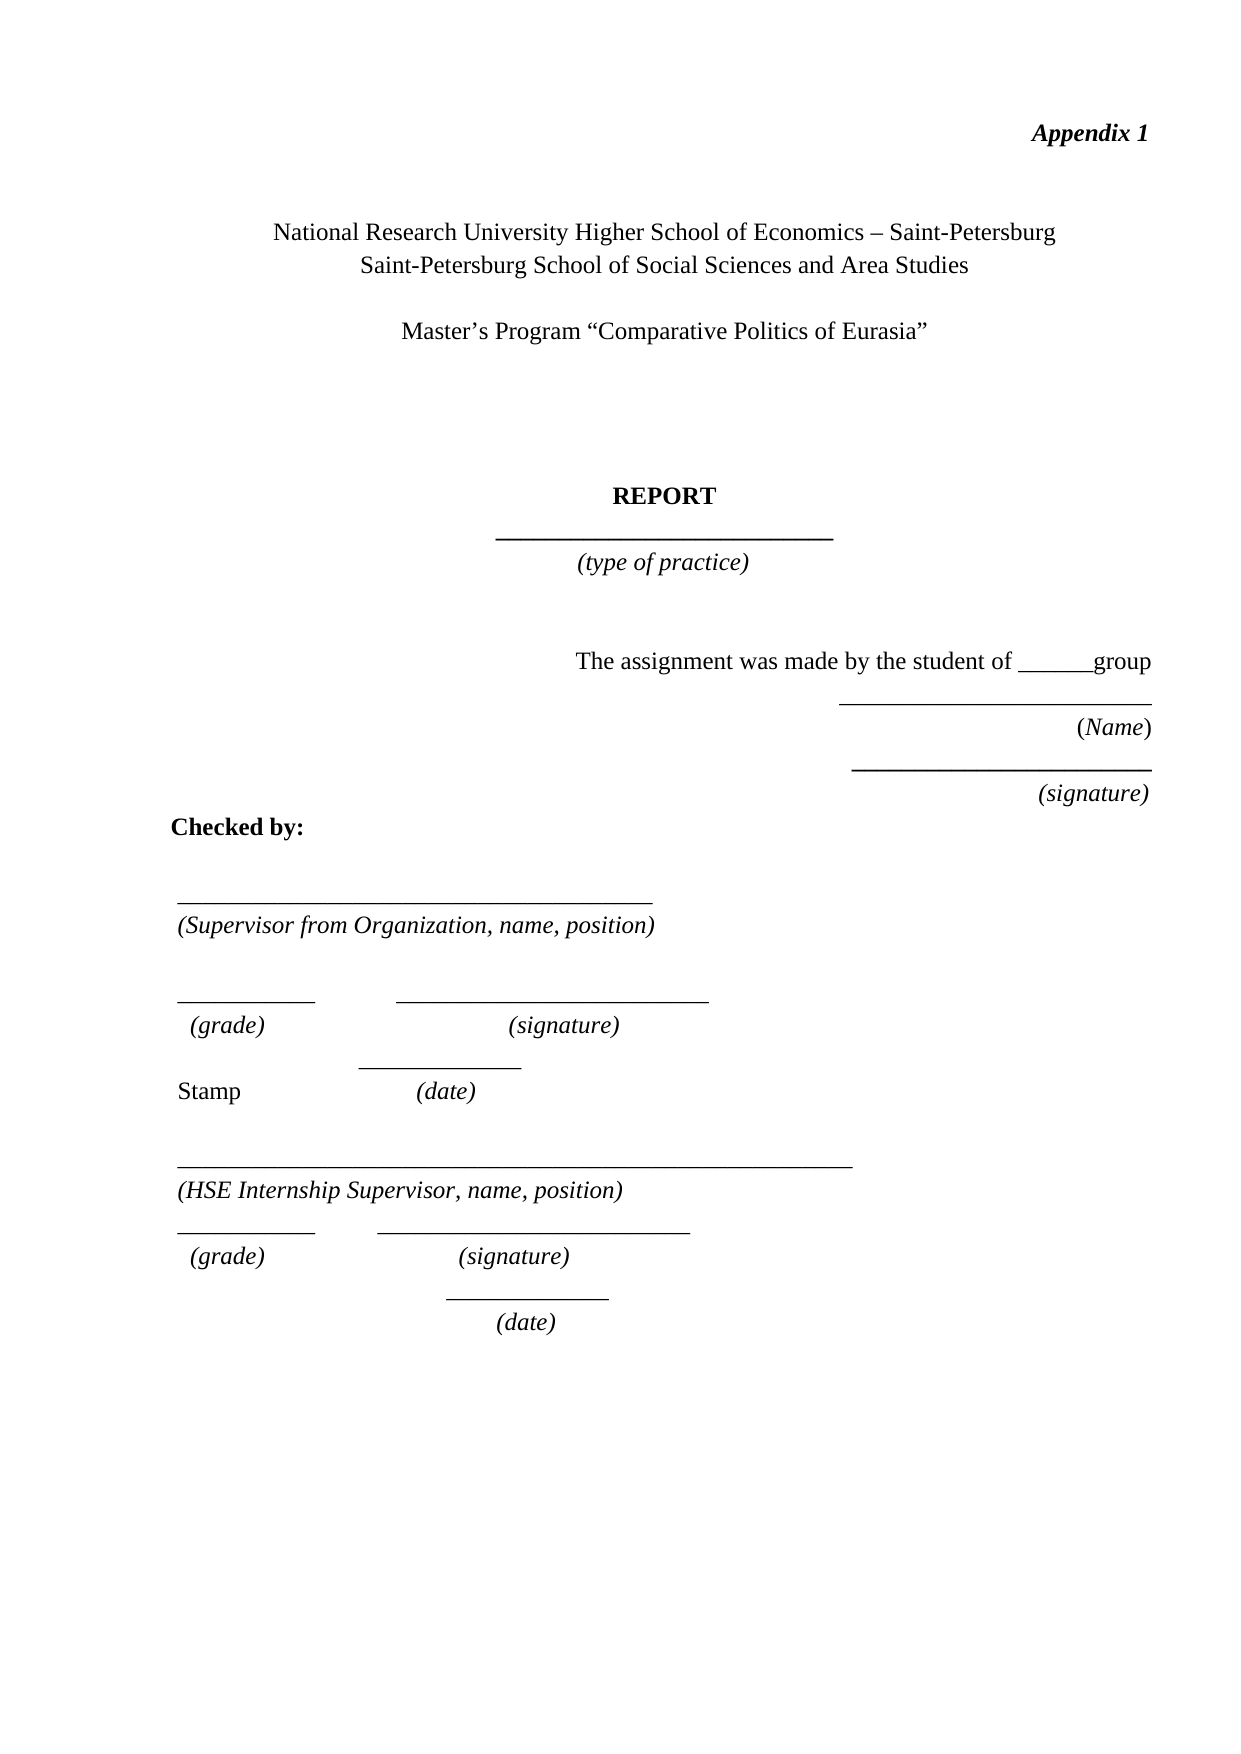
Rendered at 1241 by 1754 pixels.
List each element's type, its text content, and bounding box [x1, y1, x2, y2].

text Appendix 1 [177, 118, 1152, 147]
text Checked by: [133, 812, 1152, 840]
text (date) [177, 1307, 1152, 1336]
text (type of practice) [177, 547, 1152, 576]
text ______________________________________ [177, 878, 1152, 906]
text (Supervisor from Organization, name, position) [177, 911, 1152, 939]
text _____________ [177, 1274, 1152, 1303]
text ___________________________ [177, 514, 1152, 543]
text The assignment was made by the student of ______group [177, 646, 1152, 675]
text ______________________________________________________ [177, 1142, 1152, 1171]
text ___________ _________________________ [177, 977, 1152, 1005]
text Master’s Program “Comparative Politics of Eurasia” [177, 316, 1152, 345]
text Saint-Petersburg School of Social Sciences and Area Studies [177, 250, 1152, 279]
text National Research University Higher School of Economics – Saint-Petersburg [177, 217, 1152, 246]
text (Name) [177, 712, 1152, 741]
text REPORT [177, 481, 1152, 510]
text ___________ _________________________ [177, 1208, 1152, 1237]
text (grade) (signature) [177, 1010, 1152, 1038]
text ________________________ [177, 746, 1152, 774]
text _________________________ [177, 679, 1152, 708]
text Stamp (date) [177, 1076, 1152, 1104]
text (HSE Internship Supervisor, name, position) [177, 1175, 1152, 1203]
text _____________ [177, 1043, 1152, 1071]
text (grade) (signature) [177, 1241, 1152, 1269]
text (signature) [177, 778, 1152, 807]
